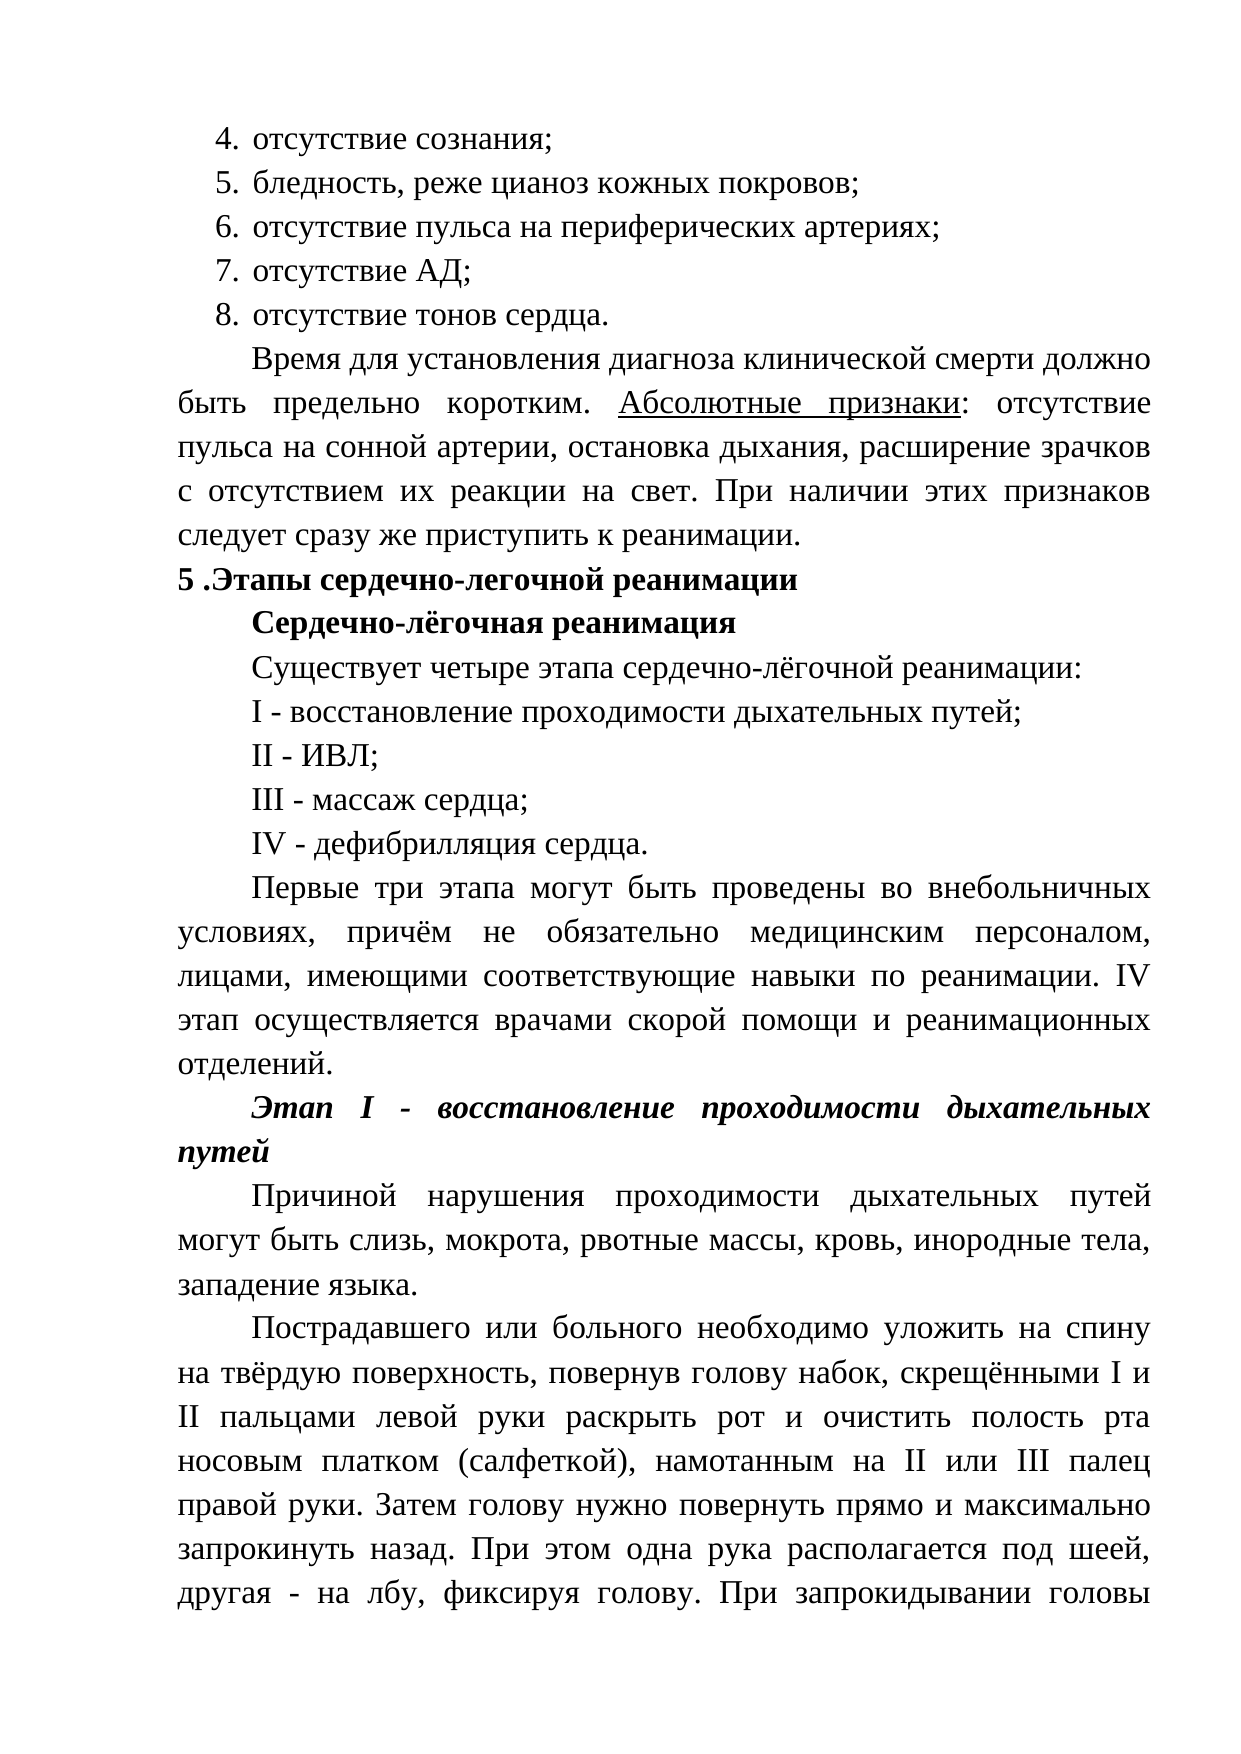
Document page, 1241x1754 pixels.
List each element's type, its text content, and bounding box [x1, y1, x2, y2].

text Этап I - восстановление проходимости дыхательных путей [177, 1087, 1152, 1170]
text Существует четыре этапа сердечно-лёгочной реанимации: [177, 647, 1152, 685]
text I - восстановление проходимости дыхательных путей; [177, 691, 1152, 729]
text Первые три этапа могут быть проведены во внебольничных условиях, причём не обязательно медицинским персоналом, лицами, имеющими соответствующие навыки по реанимации. IV этап осуществляется врачами скорой помощи и реанимационных отделений. [177, 867, 1152, 1082]
list отсутствие АД; [215, 250, 1152, 289]
list бледность, реже цианоз кожных покровов; [215, 162, 1152, 201]
text Причиной нарушения проходимости дыхательных путей могут быть слизь, мокрота, рвотные массы, кровь, инородные тела, западение языка. [177, 1176, 1152, 1302]
list отсутствие пульса на периферических артериях; [215, 206, 1152, 244]
list отсутствие тонов сердца. [215, 294, 1152, 333]
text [177, 1308, 1152, 1611]
text Время для установления диагноза клинической смерти должно быть предельно коротким. Абсолютные признаки: отсутствие пульса на сонной артерии, остановка дыхания, расширение зрачков с отсутствием их реакции на свет. При наличии этих признаков следует сразу же приступить к реанимации. [177, 338, 1152, 553]
list отсутствие сознания; [215, 118, 1152, 156]
text IV - дефибрилляция сердца. [177, 823, 1152, 861]
text II - ИВЛ; [177, 735, 1152, 773]
text III - массаж сердца; [177, 779, 1152, 817]
text 5 .Этапы сердечно-легочной реанимации [177, 559, 1152, 597]
text Сердечно-лёгочная реанимация [177, 603, 1152, 641]
